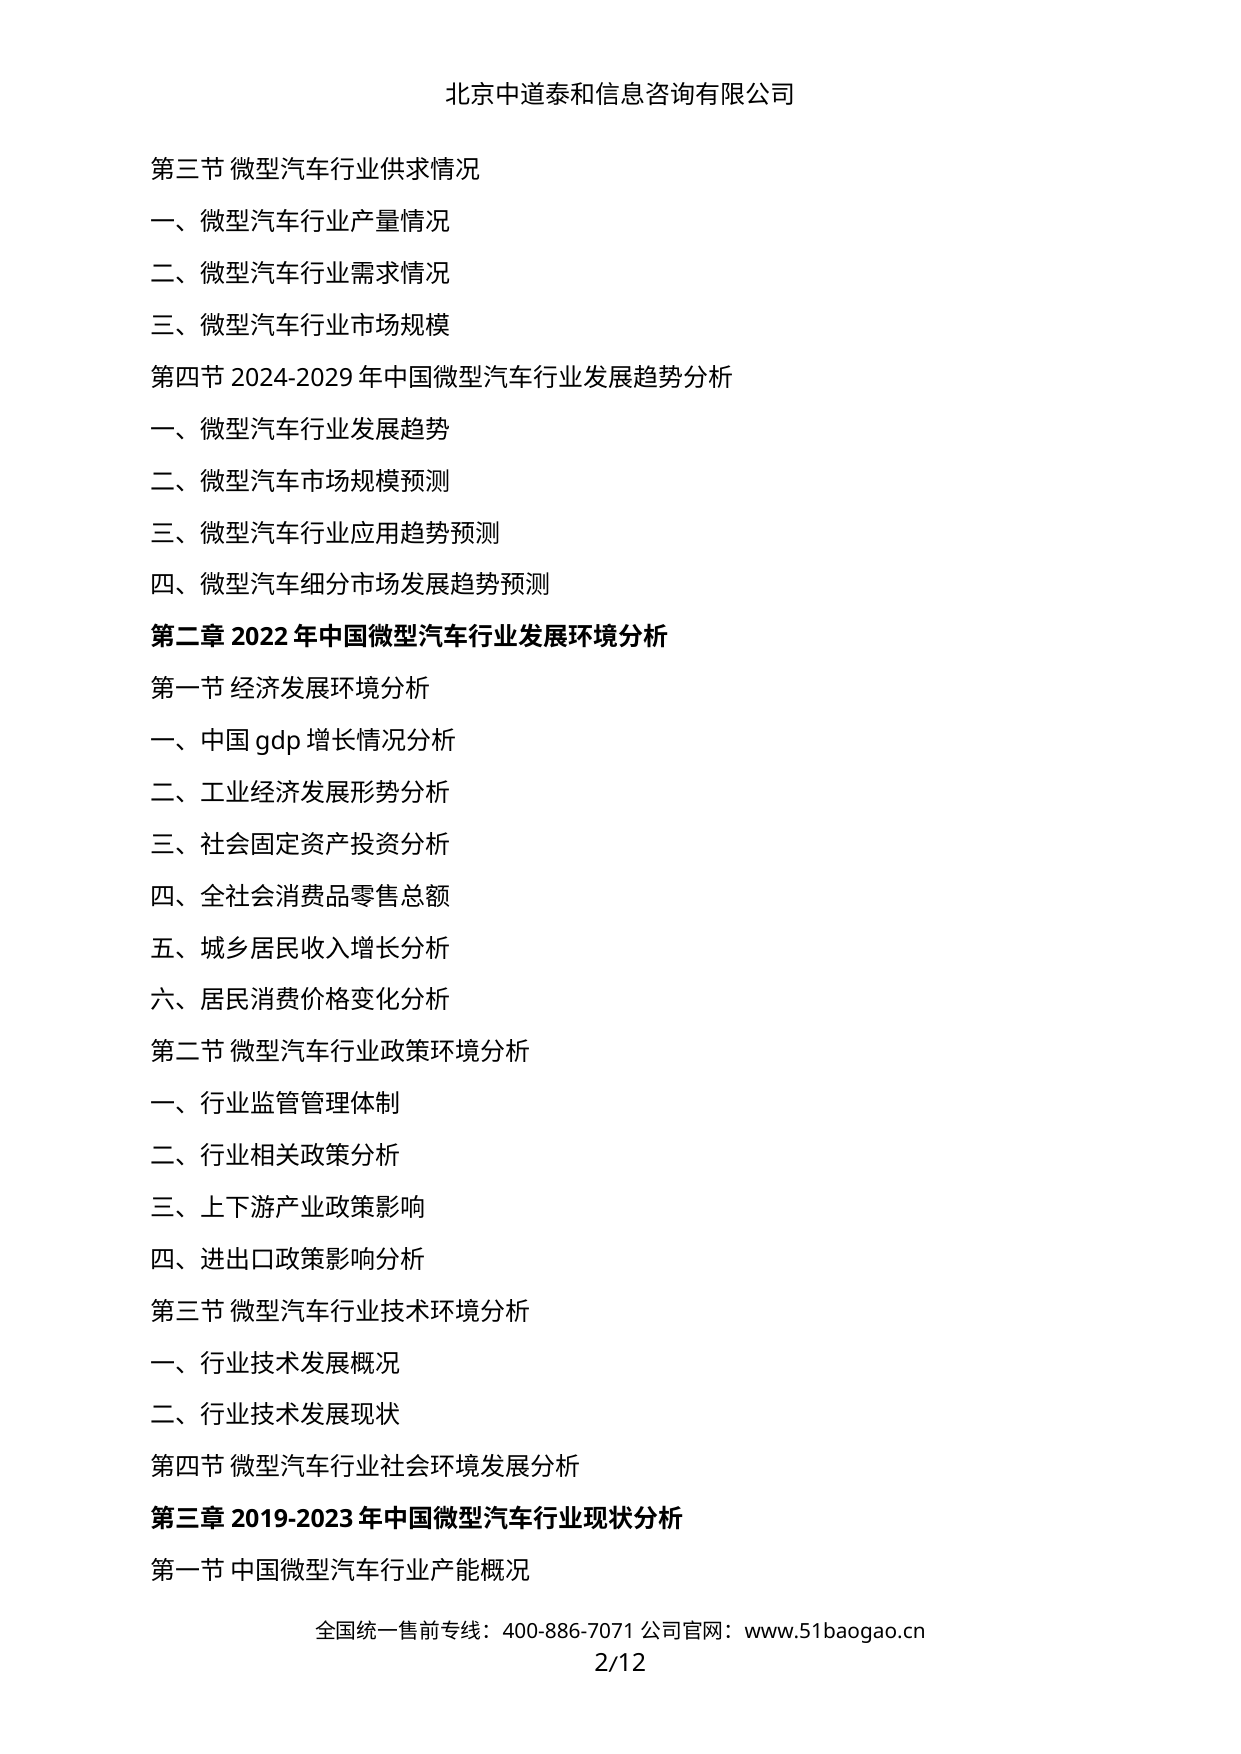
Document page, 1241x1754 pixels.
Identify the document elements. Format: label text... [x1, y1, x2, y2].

text 第三节 微型汽车行业供求情况 [150, 150, 1090, 186]
text 六、居民消费价格变化分析 [150, 980, 1090, 1016]
text 二、微型汽车市场规模预测 [150, 461, 1090, 497]
text 三、上下游产业政策影响 [150, 1187, 1090, 1224]
text 第三章 2019-2023年中国微型汽车行业现状分析 [150, 1499, 1090, 1535]
text 五、城乡居民收入增长分析 [150, 928, 1090, 964]
text 第二节 微型汽车行业政策环境分析 [150, 1032, 1090, 1068]
text 一、行业监管管理体制 [150, 1084, 1090, 1120]
text 三、社会固定资产投资分析 [150, 824, 1090, 861]
text 第一节 经济发展环境分析 [150, 669, 1090, 705]
text 二、工业经济发展形势分析 [150, 772, 1090, 809]
text 四、进出口政策影响分析 [150, 1239, 1090, 1276]
text 第三节 微型汽车行业技术环境分析 [150, 1291, 1090, 1327]
text 第四节 2024-2029年中国微型汽车行业发展趋势分析 [150, 357, 1090, 394]
text 一、微型汽车行业发展趋势 [150, 409, 1090, 446]
text 二、行业相关政策分析 [150, 1136, 1090, 1172]
text 第一节 中国微型汽车行业产能概况 [150, 1551, 1090, 1587]
text 第四节 微型汽车行业社会环境发展分析 [150, 1447, 1090, 1483]
text 一、微型汽车行业产量情况 [150, 202, 1090, 238]
text 一、行业技术发展概况 [150, 1343, 1090, 1379]
text 第二章 2022年中国微型汽车行业发展环境分析 [150, 617, 1090, 653]
text 三、微型汽车行业市场规模 [150, 306, 1090, 342]
text 二、行业技术发展现状 [150, 1395, 1090, 1431]
text 四、微型汽车细分市场发展趋势预测 [150, 565, 1090, 601]
text 一、中国gdp增长情况分析 [150, 721, 1090, 757]
text 三、微型汽车行业应用趋势预测 [150, 513, 1090, 549]
text 二、微型汽车行业需求情况 [150, 254, 1090, 290]
text 四、全社会消费品零售总额 [150, 876, 1090, 912]
